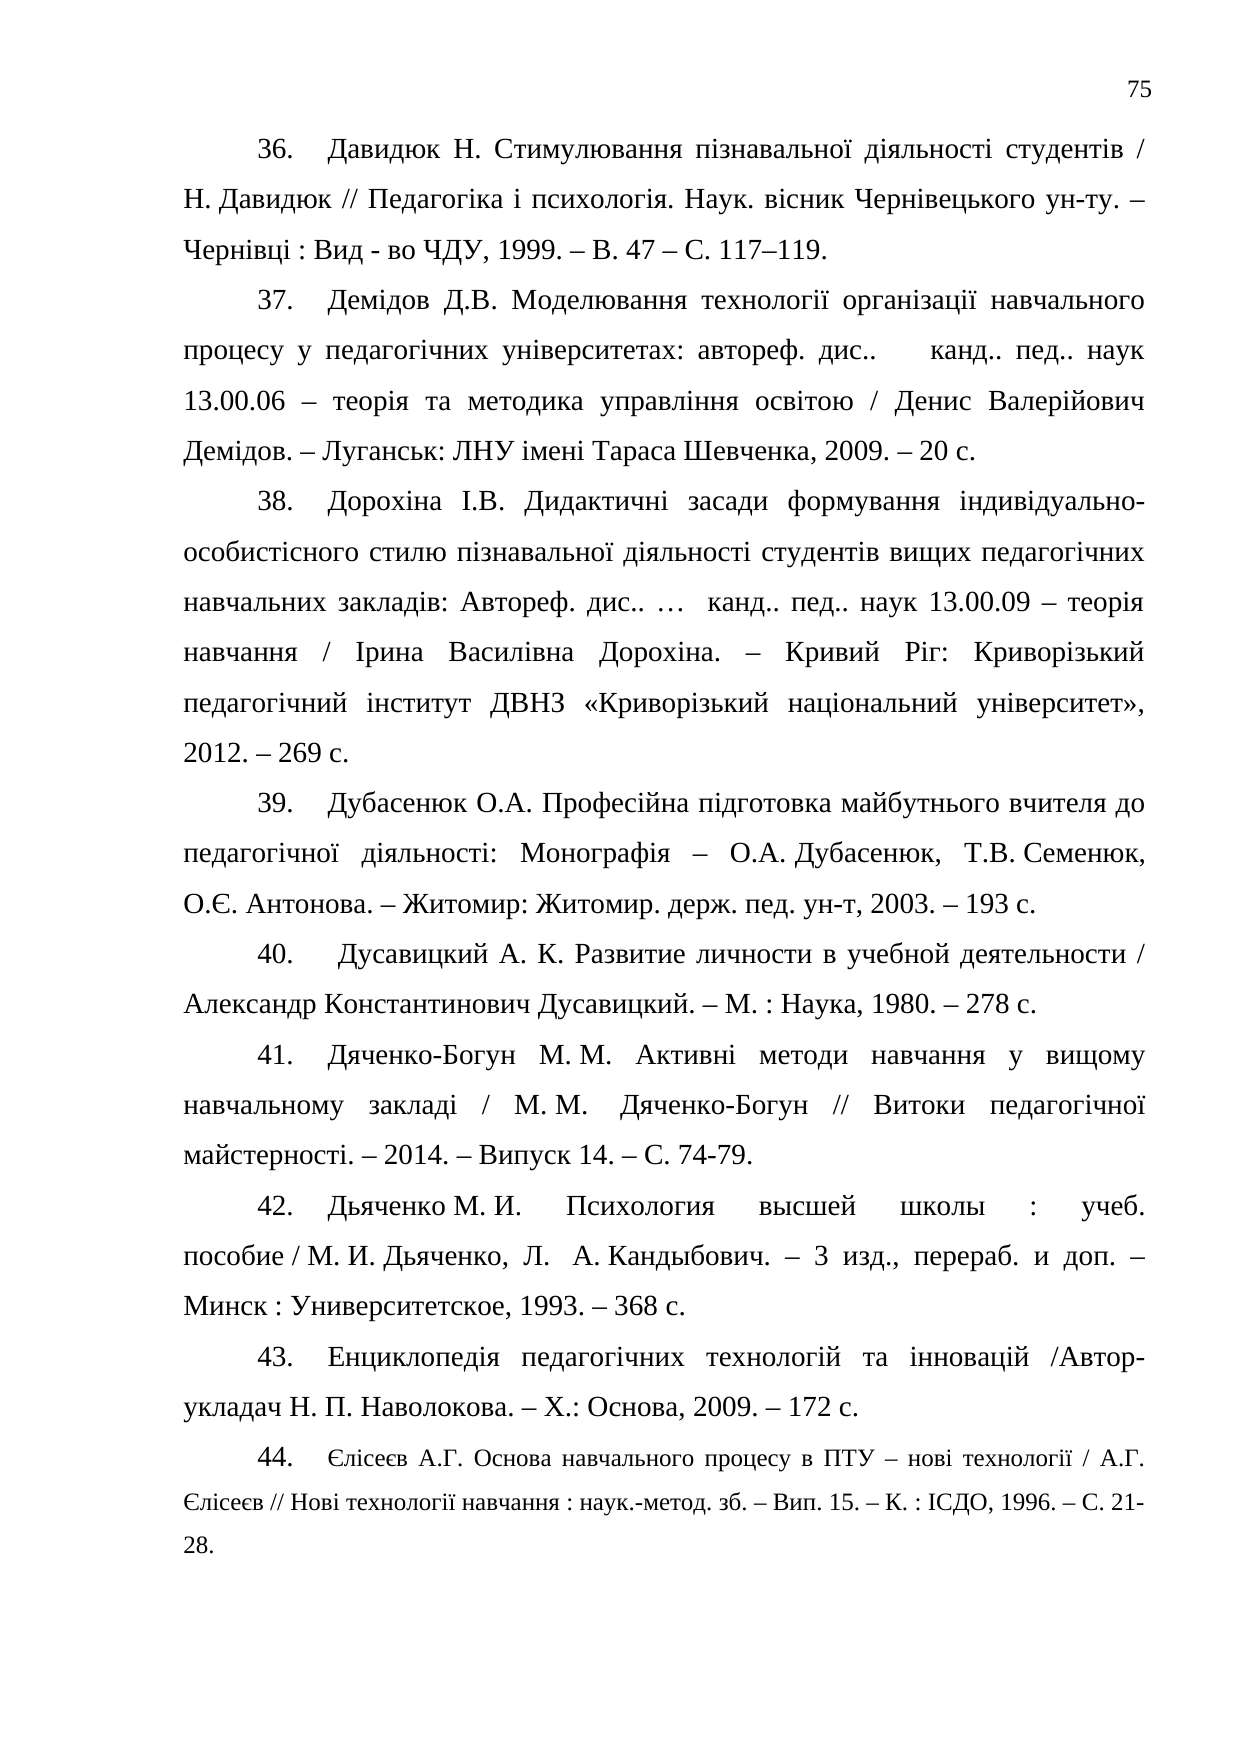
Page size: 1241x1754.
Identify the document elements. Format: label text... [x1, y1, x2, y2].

list Енциклопедія педагогічних технологій та інновацій /Автор-укладач Н. П. Наволокова. – Х.: Основа, 2009. – 172 с. [183, 1339, 1146, 1423]
list Дяченко-Богун М. М. Активні методи навчання у вищому навчальному закладі / М. М. Дяченко-Богун // Витоки педагогічної майстерності. – 2014. – Випуск 14. – С. 74-79. [183, 1037, 1146, 1171]
list Давидюк Н. Стимулювання пізнавальної діяльності студентів / Н. Давидюк // Педагогіка і психологія. Наук. вісник Чернівецького ун-ту. – Чернівці : Вид - во ЧДУ, 1999. – В. 47 – С. 117–119. [183, 131, 1146, 265]
list Дьяченко М. И. Психология высшей школы : учеб. пособие / М. И. Дьяченко, Л. А. Кандыбович. – 3 изд., перераб. и доп. – Минск : Университетское, 1993. – 368 с. [183, 1188, 1146, 1322]
list Дорохіна І.В. Дидактичні засади формування індивідуально-особистісного стилю пізнавальної діяльності студентів вищих педагогічних навчальних закладів: Автореф. дис.. … канд.. пед.. наук 13.00.09 – теорія навчання / Ірина Василівна Дорохіна. – Кривий Ріг: Криворізький педагогічний інститут ДВНЗ «Криворізький національний університет», 2012. – 269 с. [183, 483, 1146, 768]
list Дусавицкий А. К. Развитие личности в учебной деятельности / Александр Константинович Дусавицкий. – М. : Наука, 1980. – 278 с. [183, 936, 1146, 1020]
list Єлісеєв А.Г. Основа навчального процесу в ПТУ – нові технології / А.Г. Єлісеєв // Нові технології навчання : наук.-метод. зб. – Вип. 15. – К. : ІСДО, 1996. – С. 21-28. [183, 1439, 1146, 1559]
list Демідов Д.В. Моделювання технології організації навчального процесу у педагогічних університетах: автореф. дис.. канд.. пед.. наук 13.00.06 – теорія та методика управління освітою / Денис Валерійович Демідов. – Луганськ: ЛНУ імені Тараса Шевченка, 2009. – 20 с. [183, 282, 1146, 467]
list Дубасенюк О.А. Професійна підготовка майбутнього вчителя до педагогічної діяльності: Монографія – О.А. Дубасенюк, Т.В. Семенюк, О.Є. Антонова. – Житомир: Житомир. держ. пед. ун-т, 2003. – 193 с. [183, 785, 1146, 919]
